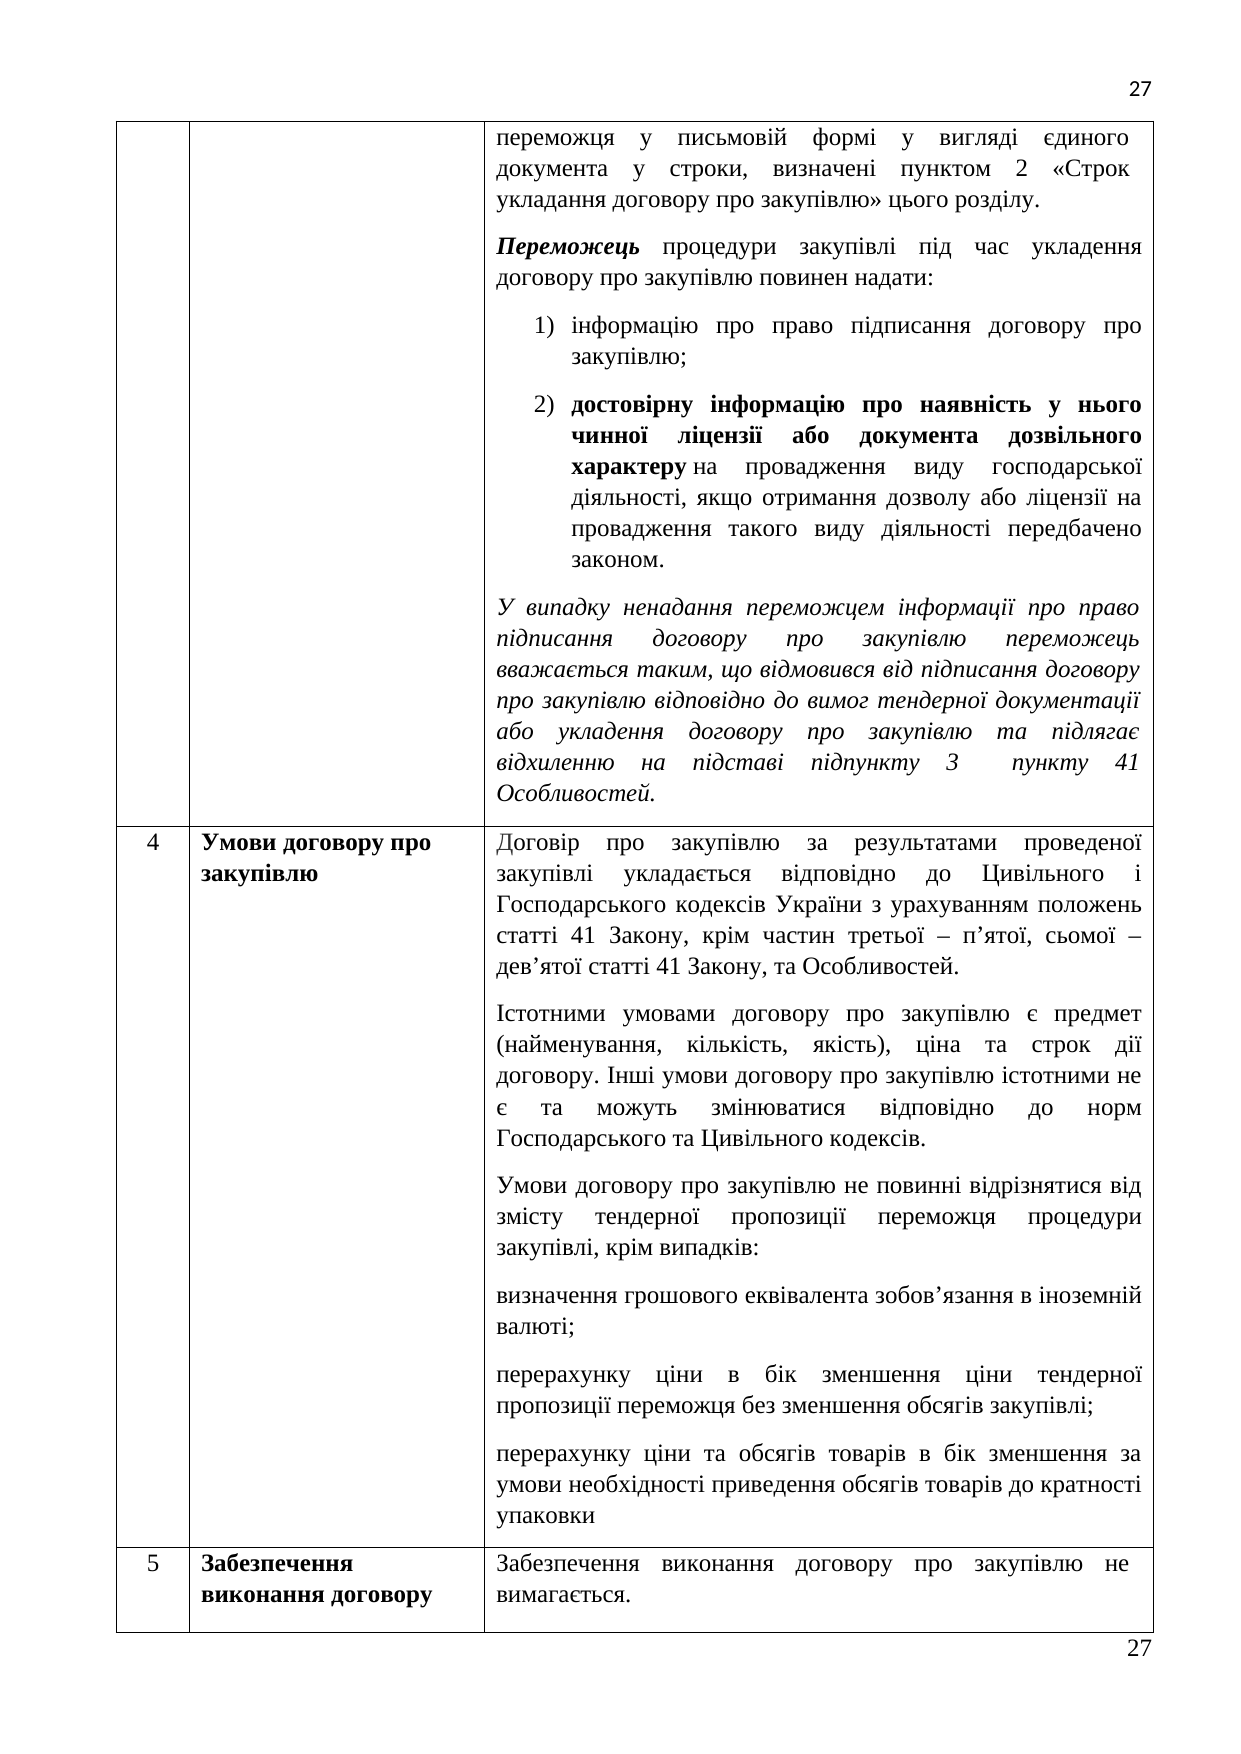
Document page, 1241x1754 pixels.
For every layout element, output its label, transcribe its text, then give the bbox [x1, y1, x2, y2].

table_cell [485, 122, 1153, 826]
table_cell 3 [117, 122, 189, 826]
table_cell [190, 122, 484, 826]
table_cell 4 [117, 827, 189, 1547]
table_cell Договір про закупівлю за результатами проведеної закупівлі укладається відповідно до Цивільного і Господарського кодексів України з урахуванням положень статті 41 Закону, крім частин третьої – п’ятої, сьомої – дев’ятої статті 41 Закону, та Особливостей. Істотними умовами договору про закупівлю є предмет (найменування, кількість, якість), ціна та строк дії договору. Інші умови договору про закупівлю істотними не є та можуть змінюватися відповідно до норм Господарського та Цивільного кодексів. Умови договору про закупівлю не повинні відрізнятися від змісту тендерної пропозиції переможця процедури закупівлі, крім випадків: визначення грошового еквівалента зобов’язання в іноземній валюті; перерахунку ціни в бік зменшення ціни тендерної пропозиції переможця без зменшення обсягів закупівлі; перерахунку ціни та обсягів товарів в бік зменшення за умови необхідності приведення обсягів товарів до кратності упаковки [485, 827, 1153, 1547]
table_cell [190, 1548, 484, 1632]
table_cell Умови договору про закупівлю [190, 827, 484, 1547]
table_cell 5 [117, 1548, 189, 1632]
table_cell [485, 1548, 1153, 1632]
